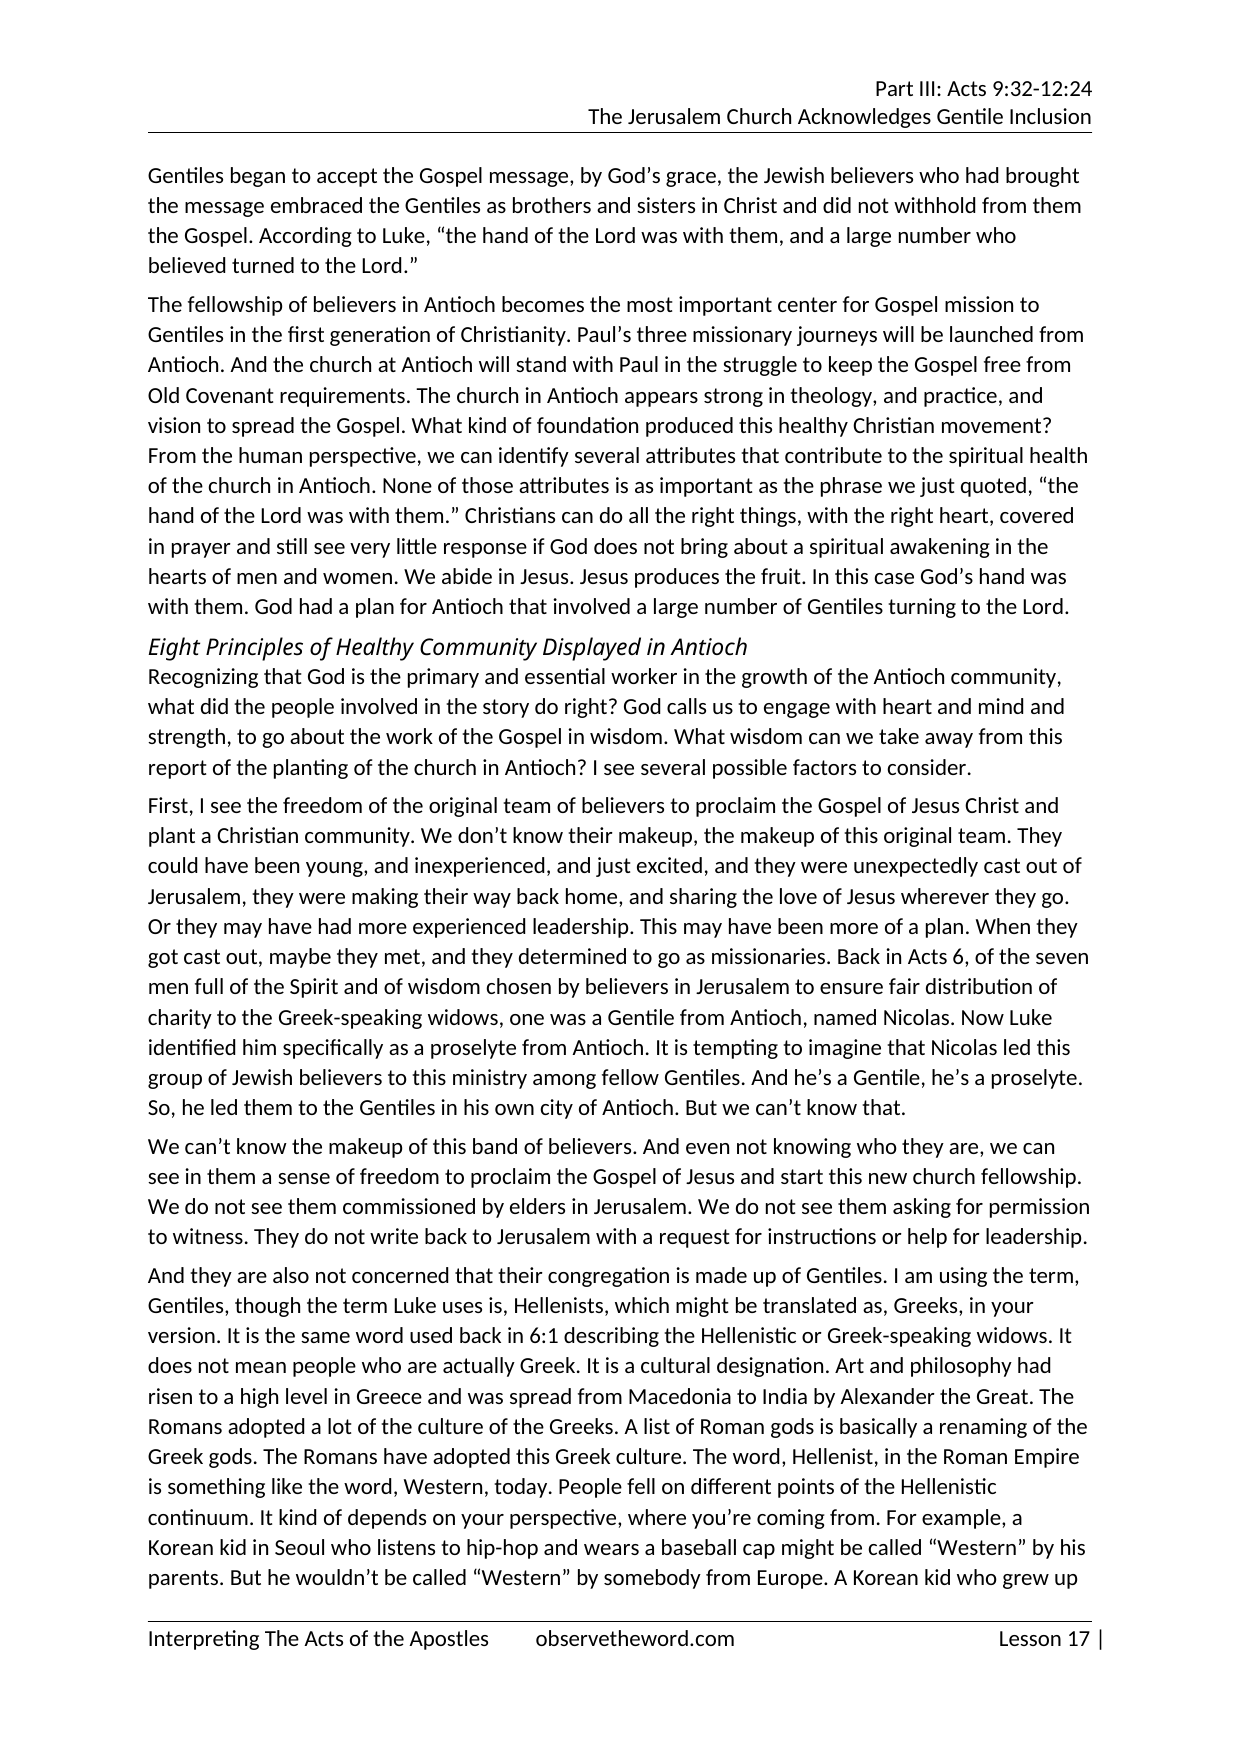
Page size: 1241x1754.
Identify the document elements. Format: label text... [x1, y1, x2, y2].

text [148, 161, 1092, 280]
text First, I see the freedom of the original team of believers to proclaim the Gospel of Jesus Christ and plant a Christian community. We don’t know their makeup, the makeup of this original team. They could have been young, and inexperienced, and just excited, and they were unexpectedly cast out of Jerusalem, they were making their way back home, and sharing the love of Jesus wherever they go. Or they may have had more experienced leadership. This may have been more of a plan. When they got cast out, maybe they met, and they determined to go as missionaries. Back in Acts 6, of the seven men full of the Spirit and of wisdom chosen by believers in Jerusalem to ensure fair distribution of charity to the Greek-speaking widows, one was a Gentile from Antioch, named Nicolas. Now Luke identified him specifically as a proselyte from Antioch. It is tempting to imagine that Nicolas led this group of Jewish believers to this ministry among fellow Gentiles. And he’s a Gentile, he’s a proselyte. So, he led them to the Gentiles in his own city of Antioch. But we can’t know that. [148, 791, 1092, 1121]
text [148, 1261, 1092, 1591]
text We can’t know the makeup of this band of believers. And even not knowing who they are, we can see in them a sense of freedom to proclaim the Gospel of Jesus and start this new church fellowship. We do not see them commissioned by elders in Jerusalem. We do not see them asking for permission to witness. They do not write back to Jerusalem with a request for instructions or help for leadership. [148, 1132, 1092, 1251]
subtitle Eight Principles of Healthy Community Displayed in Antioch [148, 631, 1092, 662]
text Recognizing that God is the primary and essential worker in the growth of the Antioch community, what did the people involved in the story do right? God calls us to engage with heart and mind and strength, to go about the work of the Gospel in wisdom. What wisdom can we take away from this report of the planting of the church in Antioch? I see several possible factors to consider. [148, 662, 1092, 781]
text The fellowship of believers in Antioch becomes the most important center for Gospel mission to Gentiles in the first generation of Christianity. Paul’s three missionary journeys will be launched from Antioch. And the church at Antioch will stand with Paul in the struggle to keep the Gospel free from Old Covenant requirements. The church in Antioch appears strong in theology, and practice, and vision to spread the Gospel. What kind of foundation produced this healthy Christian movement? From the human perspective, we can identify several attributes that contribute to the spiritual health of the church in Antioch. None of those attributes is as important as the phrase we just quoted, “the hand of the Lord was with them.” Christians can do all the right things, with the right heart, covered in prayer and still see very little response if God does not bring about a spiritual awakening in the hearts of men and women. We abide in Jesus. Jesus produces the fruit. In this case God’s hand was with them. God had a plan for Antioch that involved a large number of Gentiles turning to the Lord. [148, 290, 1092, 620]
